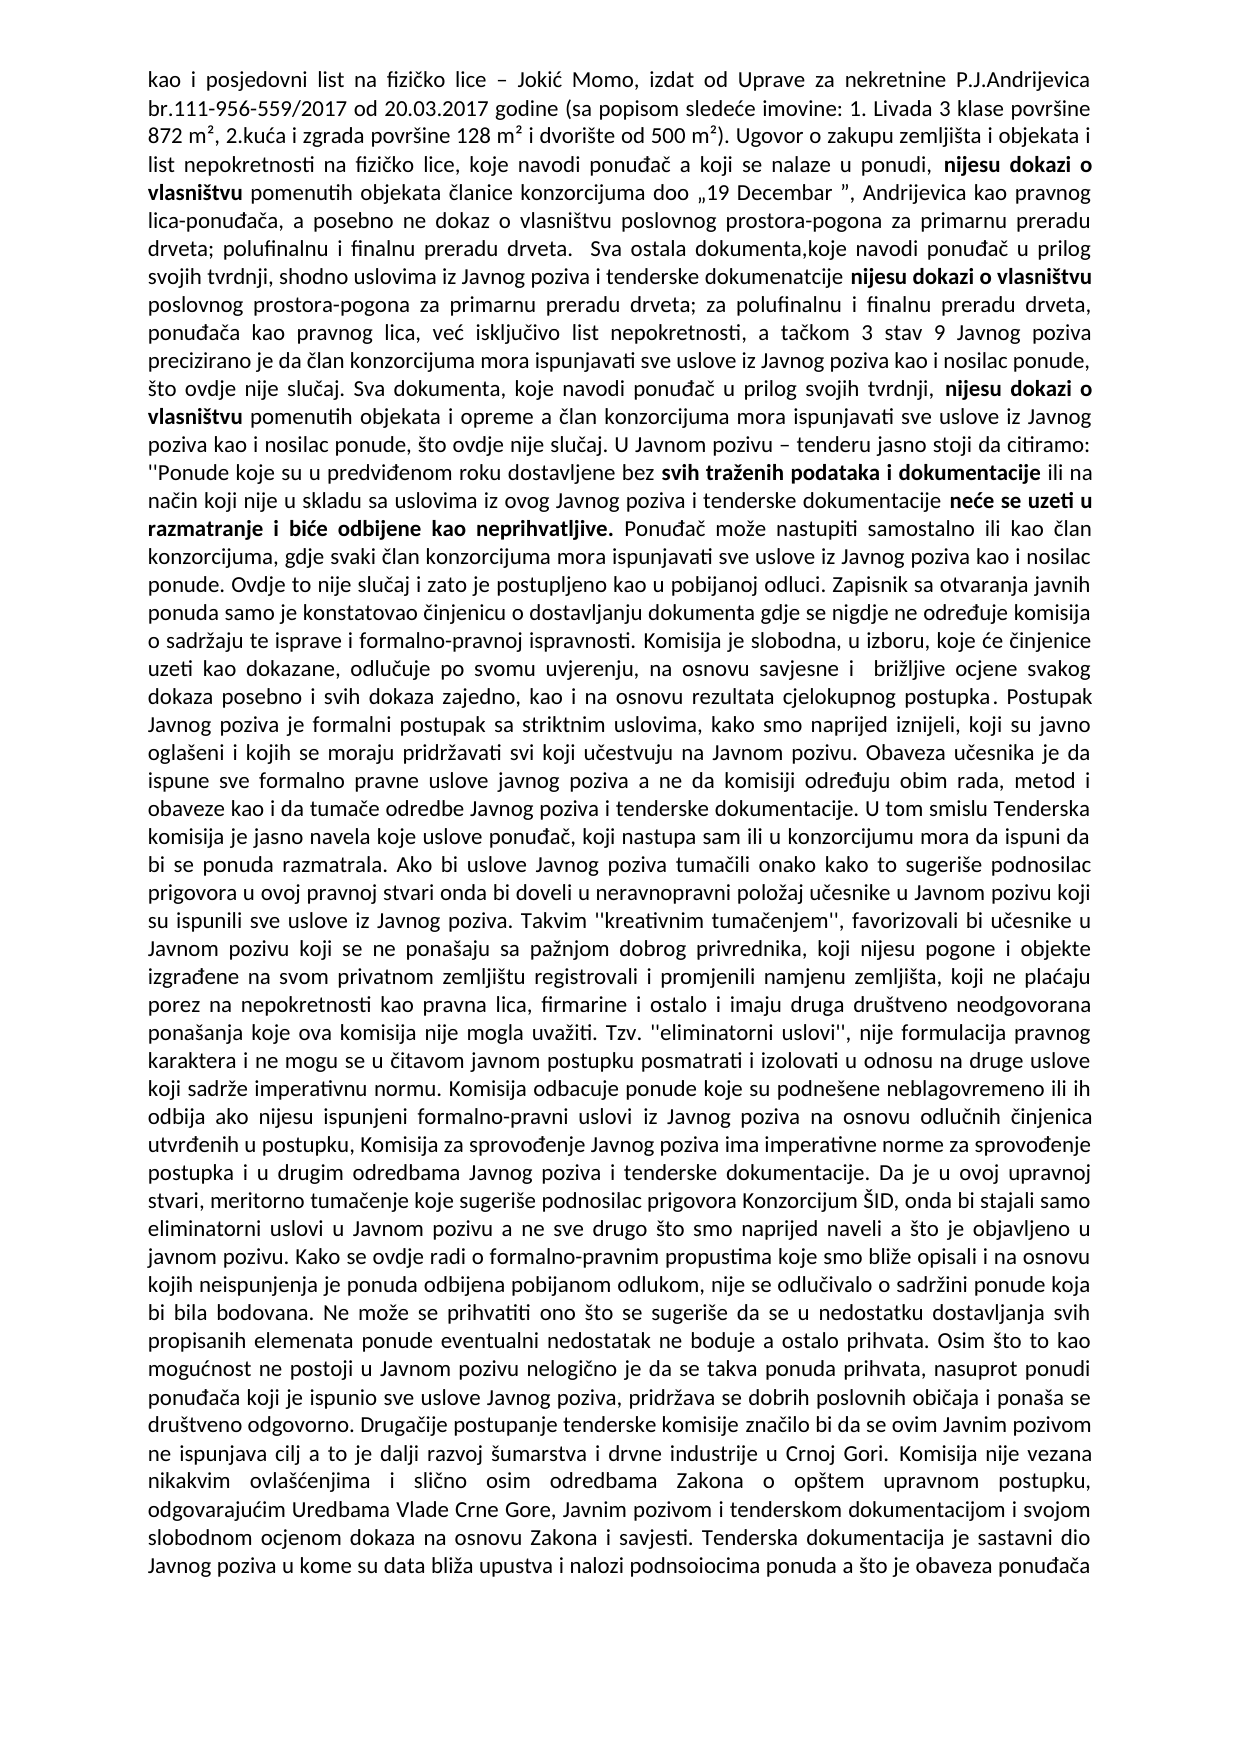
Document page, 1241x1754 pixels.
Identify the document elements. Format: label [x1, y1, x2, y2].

text [148, 66, 1093, 1579]
